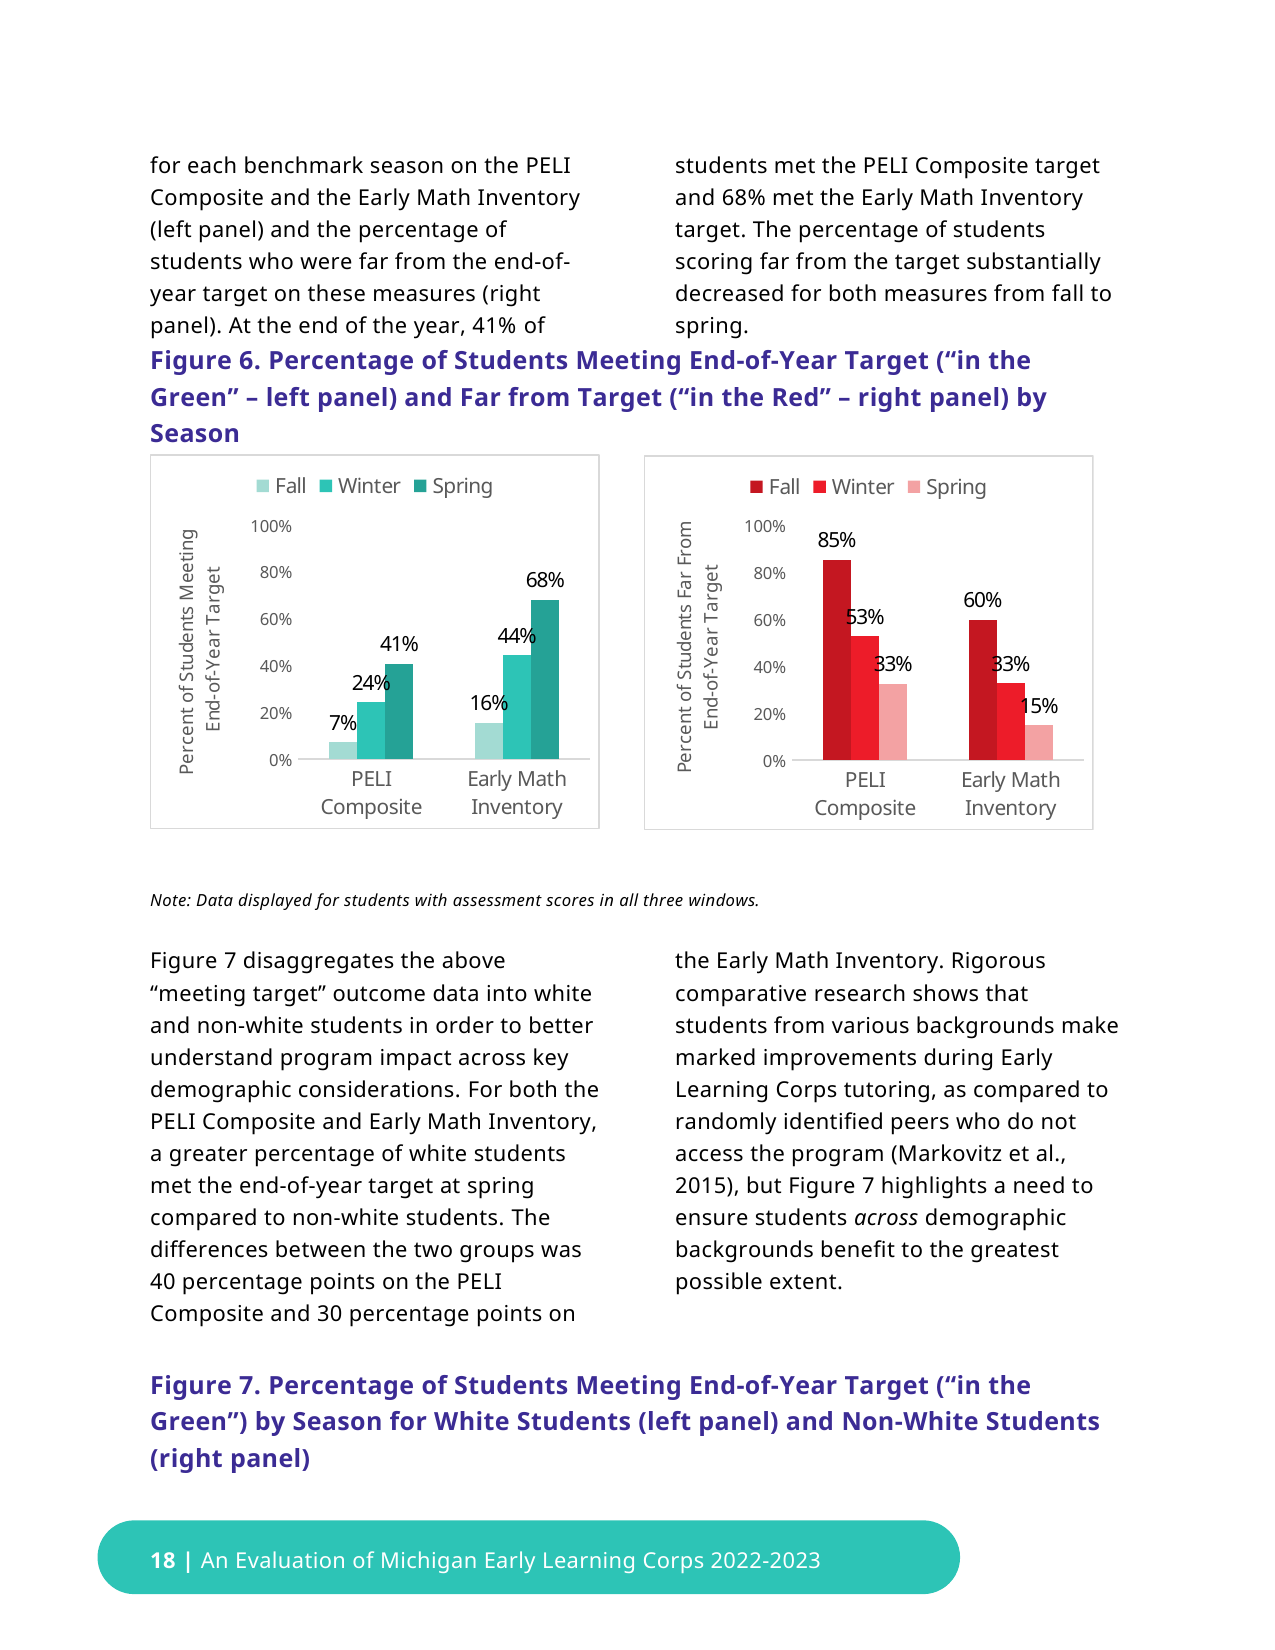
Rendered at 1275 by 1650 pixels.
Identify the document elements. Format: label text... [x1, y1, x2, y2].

text Figure 7 disaggregates the above “meeting target” outcome data into white and non-white students in order to better understand program impact across key demographic considerations. For both the PELI Composite and Early Math Inventory, a greater percentage of white students met the end-of-year target at spring compared to non-white students. The differences between the two groups was 40 percentage points on the PELI Composite and 30 percentage points on the Early Math Inventory. Rigorous comparative research shows that students from various backgrounds make marked improvements during Early Learning Corps tutoring, as compared to randomly identified peers who do not access the program (Markovitz et al., 2015), but Figure 7 highlights a need to ensure students across demographic backgrounds benefit to the greatest possible extent. [675, 946, 1125, 1296]
text Figure 7. Percentage of Students Meeting End-of-Year Target (“in the Green”) by Season for White Students (left panel) and Non-White Students (right panel) [150, 1367, 1125, 1475]
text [675, 150, 1125, 340]
text Figure 6. Percentage of Students Meeting End-of-Year Target (“in the Green” – left panel) and Far from Target (“in the Red” – right panel) by Season [150, 342, 1125, 450]
text Figure 7 disaggregates the above “meeting target” outcome data into white and non-white students in order to better understand program impact across key demographic considerations. For both the PELI Composite and Early Math Inventory, a greater percentage of white students met the end-of-year target at spring compared to non-white students. The differences between the two groups was 40 percentage points on the PELI Composite and 30 percentage points on the Early Math Inventory. Rigorous comparative research shows that students from various backgrounds make marked improvements during Early Learning Corps tutoring, as compared to randomly identified peers who do not access the program (Markovitz et al., 2015), but Figure 7 highlights a need to ensure students across demographic backgrounds benefit to the greatest possible extent. [150, 946, 600, 1328]
text Note: Data displayed for students with assessment scores in all three windows. [150, 889, 1125, 912]
